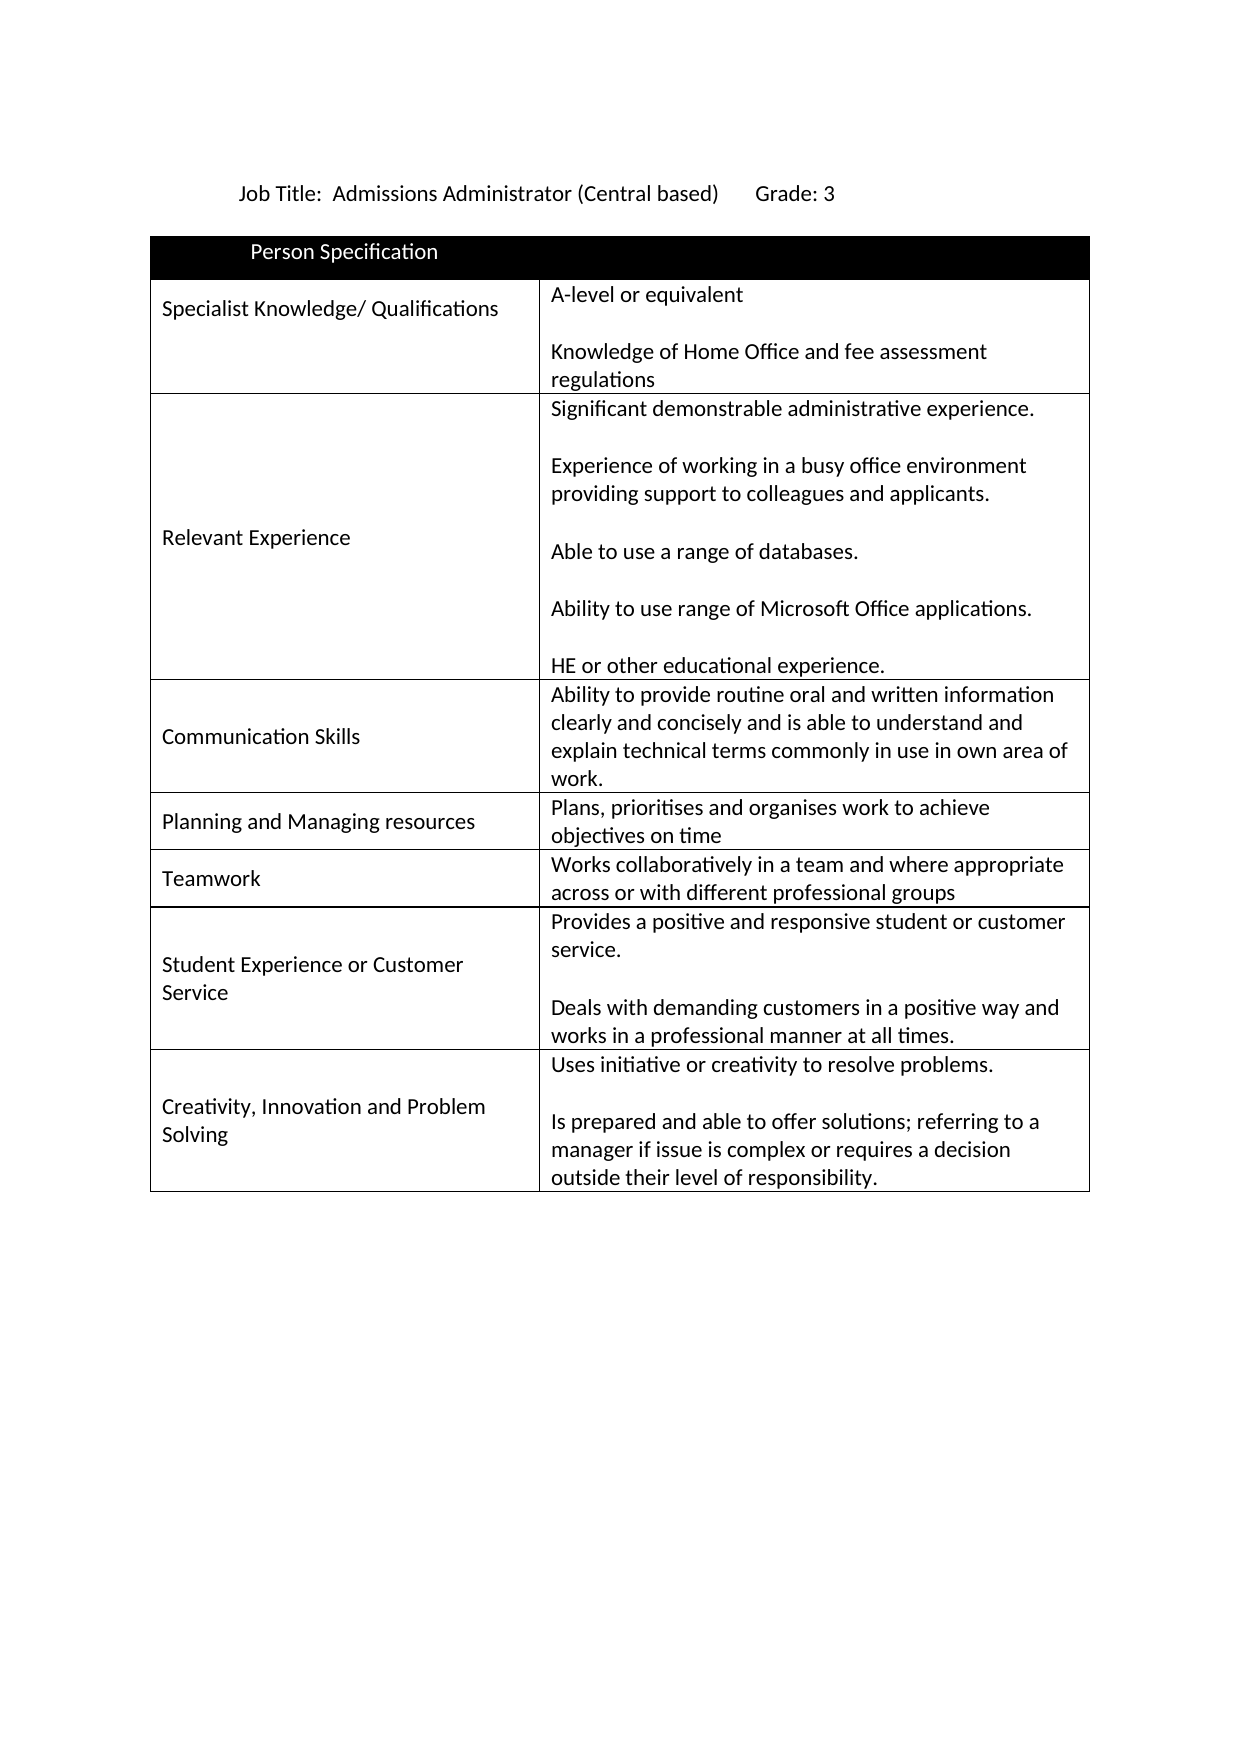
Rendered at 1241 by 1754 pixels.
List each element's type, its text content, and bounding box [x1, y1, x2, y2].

table_cell Teamwork [151, 850, 539, 906]
table_cell Creativity, Innovation and Problem Solving [151, 1050, 539, 1191]
table_cell Student Experience or Customer Service [151, 908, 539, 1049]
table_cell Planning and Managing resources [151, 793, 539, 849]
table_cell Plans, prioritises and organises work to achieve objectives on time [540, 793, 1089, 849]
text Job Title: Admissions Administrator (Central based) Grade: 3 [239, 179, 1090, 207]
table_cell A-level or equivalent Knowledge of Home Office and fee assessment regulations [540, 280, 1089, 393]
table_cell Provides a positive and responsive student or customer service. Deals with demanding customers in a positive way and works in a professional manner at all times. [540, 908, 1089, 1049]
table_header Person Specification [151, 238, 1089, 279]
table_cell Uses initiative or creativity to resolve problems. Is prepared and able to offer solutions; referring to a manager if issue is complex or requires a decision outside their level of responsibility. [540, 1050, 1089, 1191]
table_cell Ability to provide routine oral and written information clearly and concisely and is able to understand and explain technical terms commonly in use in own area of work. [540, 680, 1089, 792]
table_cell Communication Skills [151, 680, 539, 792]
table_cell Relevant Experience [151, 394, 539, 679]
table_cell Specialist Knowledge/ Qualifications [151, 280, 539, 393]
table_cell Works collaboratively in a team and where appropriate across or with different professional groups [540, 850, 1089, 906]
table_cell Significant demonstrable administrative experience. Experience of working in a busy office environment providing support to colleagues and applicants. Able to use a range of databases. Ability to use range of Microsoft Office applications. HE or other educational experience. [540, 394, 1089, 679]
